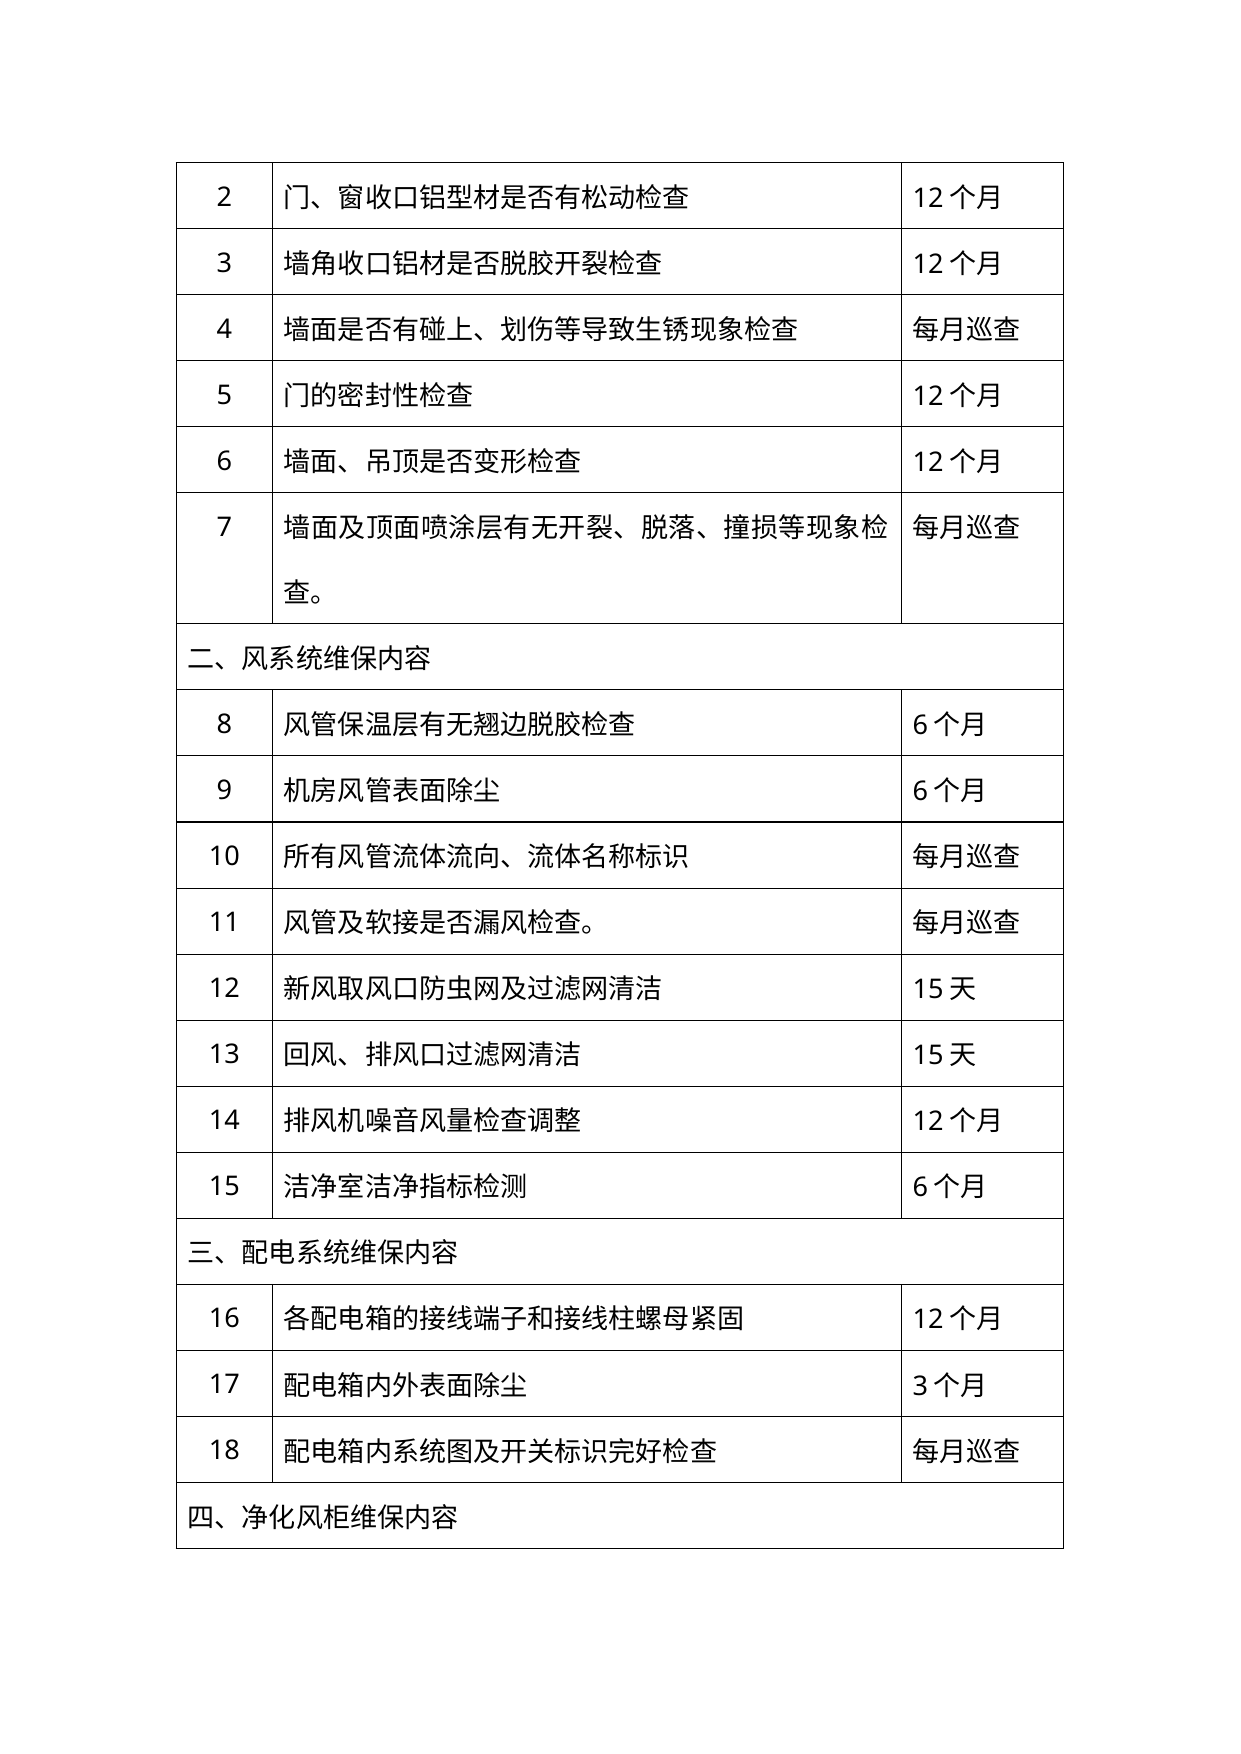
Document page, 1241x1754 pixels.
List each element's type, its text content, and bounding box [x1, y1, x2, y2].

table_cell 18 [177, 1417, 272, 1482]
table_cell 12个月 [902, 1285, 1063, 1350]
table_cell 9 [177, 756, 272, 821]
table_cell 风管保温层有无翘边脱胶检查 [273, 690, 901, 755]
table_cell 4 [177, 295, 272, 360]
table_cell 6个月 [902, 1153, 1063, 1218]
table_cell 风管及软接是否漏风检查。 [273, 889, 901, 953]
table_cell 墙面、吊顶是否变形检查 [273, 427, 901, 492]
table_cell 洁净室洁净指标检测 [273, 1153, 901, 1218]
table_cell 10 [177, 823, 272, 887]
table_cell 排风机噪音风量检查调整 [273, 1087, 901, 1152]
table_cell 15天 [902, 955, 1063, 1019]
table_cell 3 [177, 229, 272, 294]
table_cell 四、净化风柜维保内容 [177, 1483, 1063, 1548]
table_cell 墙角收口铝材是否脱胶开裂检查 [273, 229, 901, 294]
table_cell 墙面是否有碰上、划伤等导致生锈现象检查 [273, 295, 901, 360]
table_cell 12个月 [902, 427, 1063, 492]
table_cell 机房风管表面除尘 [273, 756, 901, 821]
table_cell 12个月 [902, 361, 1063, 426]
table_cell 2 [177, 163, 272, 228]
table_cell 15 [177, 1153, 272, 1218]
table_cell 每月巡查 [902, 889, 1063, 953]
table_cell 三、配电系统维保内容 [177, 1219, 1063, 1284]
table_cell 二、风系统维保内容 [177, 624, 1063, 689]
table_cell 门、窗收口铝型材是否有松动检查 [273, 163, 901, 228]
table_cell 12个月 [902, 229, 1063, 294]
table_cell 每月巡查 [902, 493, 1063, 623]
table_cell 7 [177, 493, 272, 623]
table_cell 15天 [902, 1021, 1063, 1086]
table_cell 6个月 [902, 690, 1063, 755]
table_cell 各配电箱的接线端子和接线柱螺母紧固 [273, 1285, 901, 1350]
table_cell 配电箱内外表面除尘 [273, 1351, 901, 1416]
table_cell 每月巡查 [902, 1417, 1063, 1482]
table_cell 5 [177, 361, 272, 426]
table_cell 6个月 [902, 756, 1063, 821]
table_cell 墙面及顶面喷涂层有无开裂、脱落、撞损等现象检查。 [273, 493, 901, 623]
table_cell 门的密封性检查 [273, 361, 901, 426]
table_cell 13 [177, 1021, 272, 1086]
table_cell 12 [177, 955, 272, 1019]
table_cell 12个月 [902, 1087, 1063, 1152]
table_cell 所有风管流体流向、流体名称标识 [273, 823, 901, 887]
table_cell 17 [177, 1351, 272, 1416]
table_cell 8 [177, 690, 272, 755]
table_cell 6 [177, 427, 272, 492]
table_cell 14 [177, 1087, 272, 1152]
table_cell 16 [177, 1285, 272, 1350]
table_cell 3个月 [902, 1351, 1063, 1416]
table_cell 配电箱内系统图及开关标识完好检查 [273, 1417, 901, 1482]
table_cell 12个月 [902, 163, 1063, 228]
table_cell 回风、排风口过滤网清洁 [273, 1021, 901, 1086]
table_cell 每月巡查 [902, 295, 1063, 360]
table_cell 新风取风口防虫网及过滤网清洁 [273, 955, 901, 1019]
table_cell 每月巡查 [902, 823, 1063, 887]
table_cell 11 [177, 889, 272, 953]
